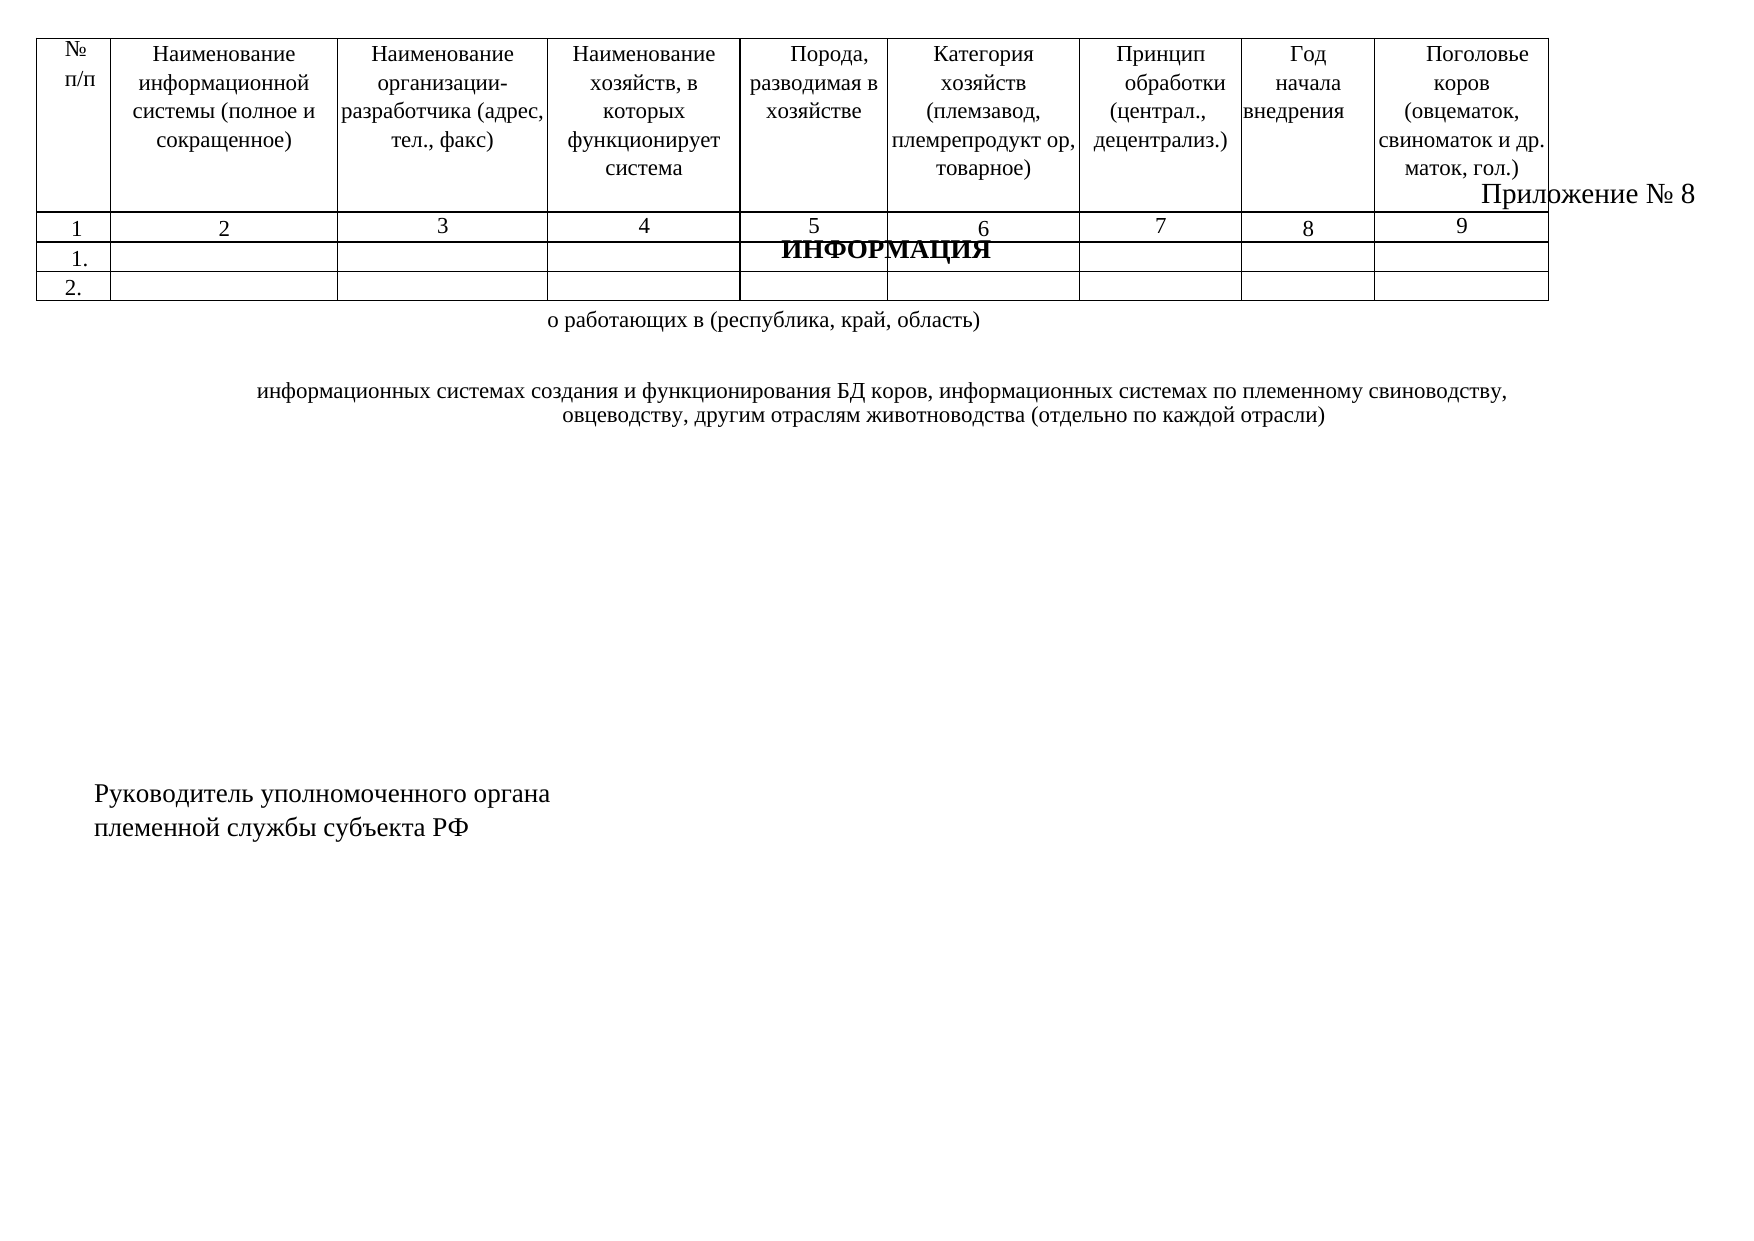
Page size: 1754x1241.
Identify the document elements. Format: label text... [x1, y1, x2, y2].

table_header Поголовье коров (овцематок, свиноматок и др. маток, гол.) [1375, 39, 1548, 176]
table_cell 1. [37, 243, 110, 271]
table_cell [1375, 264, 1548, 271]
table_cell [1080, 272, 1241, 300]
text Руководитель уполномоченного органа племенной службы субъекта РФ [94, 775, 589, 843]
table_cell 8 [1242, 213, 1374, 237]
table_cell [548, 264, 739, 271]
table_cell [888, 272, 1079, 300]
text о работающих в (республика, край, область) [547, 309, 1228, 332]
table_header Наименование информационной системы (полное и сокращенное) [111, 39, 337, 176]
table_cell [1242, 264, 1374, 271]
table_header Год начала внедрения [1242, 39, 1374, 176]
text овцеводству, другим отраслям животноводства (отдельно по каждой отрасли) [257, 404, 1631, 427]
table_cell [741, 264, 887, 271]
table_cell [548, 272, 739, 300]
table_cell [1375, 272, 1548, 300]
table_cell 2 [111, 213, 337, 237]
table_header № п/п [37, 39, 110, 211]
table_cell [338, 272, 547, 300]
table_header Категория хозяйств (племзавод, племрепродукт ор, товарное) [888, 39, 1079, 176]
table_cell 3 [338, 213, 547, 237]
table_header Наименование организации- разработчика (адрес, тел., факс) [338, 39, 547, 176]
table_cell 2. [37, 272, 110, 300]
table_header Принцип обработки (централ., децентрализ.) [1080, 39, 1241, 176]
text ИНФОРМАЦИЯ [77, 237, 1695, 264]
table_header Порода, разводимая в хозяйстве [741, 39, 887, 176]
table_cell 4 [548, 213, 739, 237]
table_cell 6 [888, 213, 1079, 237]
table_cell 1 [37, 213, 110, 241]
table_cell [1080, 264, 1241, 271]
text информационных системах создания и функционирования БД коров, информационных системах по племенному свиноводству, [257, 380, 1638, 403]
table_cell [111, 264, 337, 271]
table_cell [741, 272, 887, 300]
table_cell 7 [1080, 213, 1241, 237]
table_cell [338, 264, 547, 271]
table_cell [111, 272, 337, 300]
table_cell 9 [1375, 213, 1548, 237]
table_header Наименование хозяйств, в которых функционирует система [548, 39, 739, 176]
text Приложение № 8 [77, 176, 1695, 210]
table_cell [1242, 272, 1374, 300]
table_cell 5 [741, 213, 887, 237]
table_cell [888, 264, 1079, 271]
